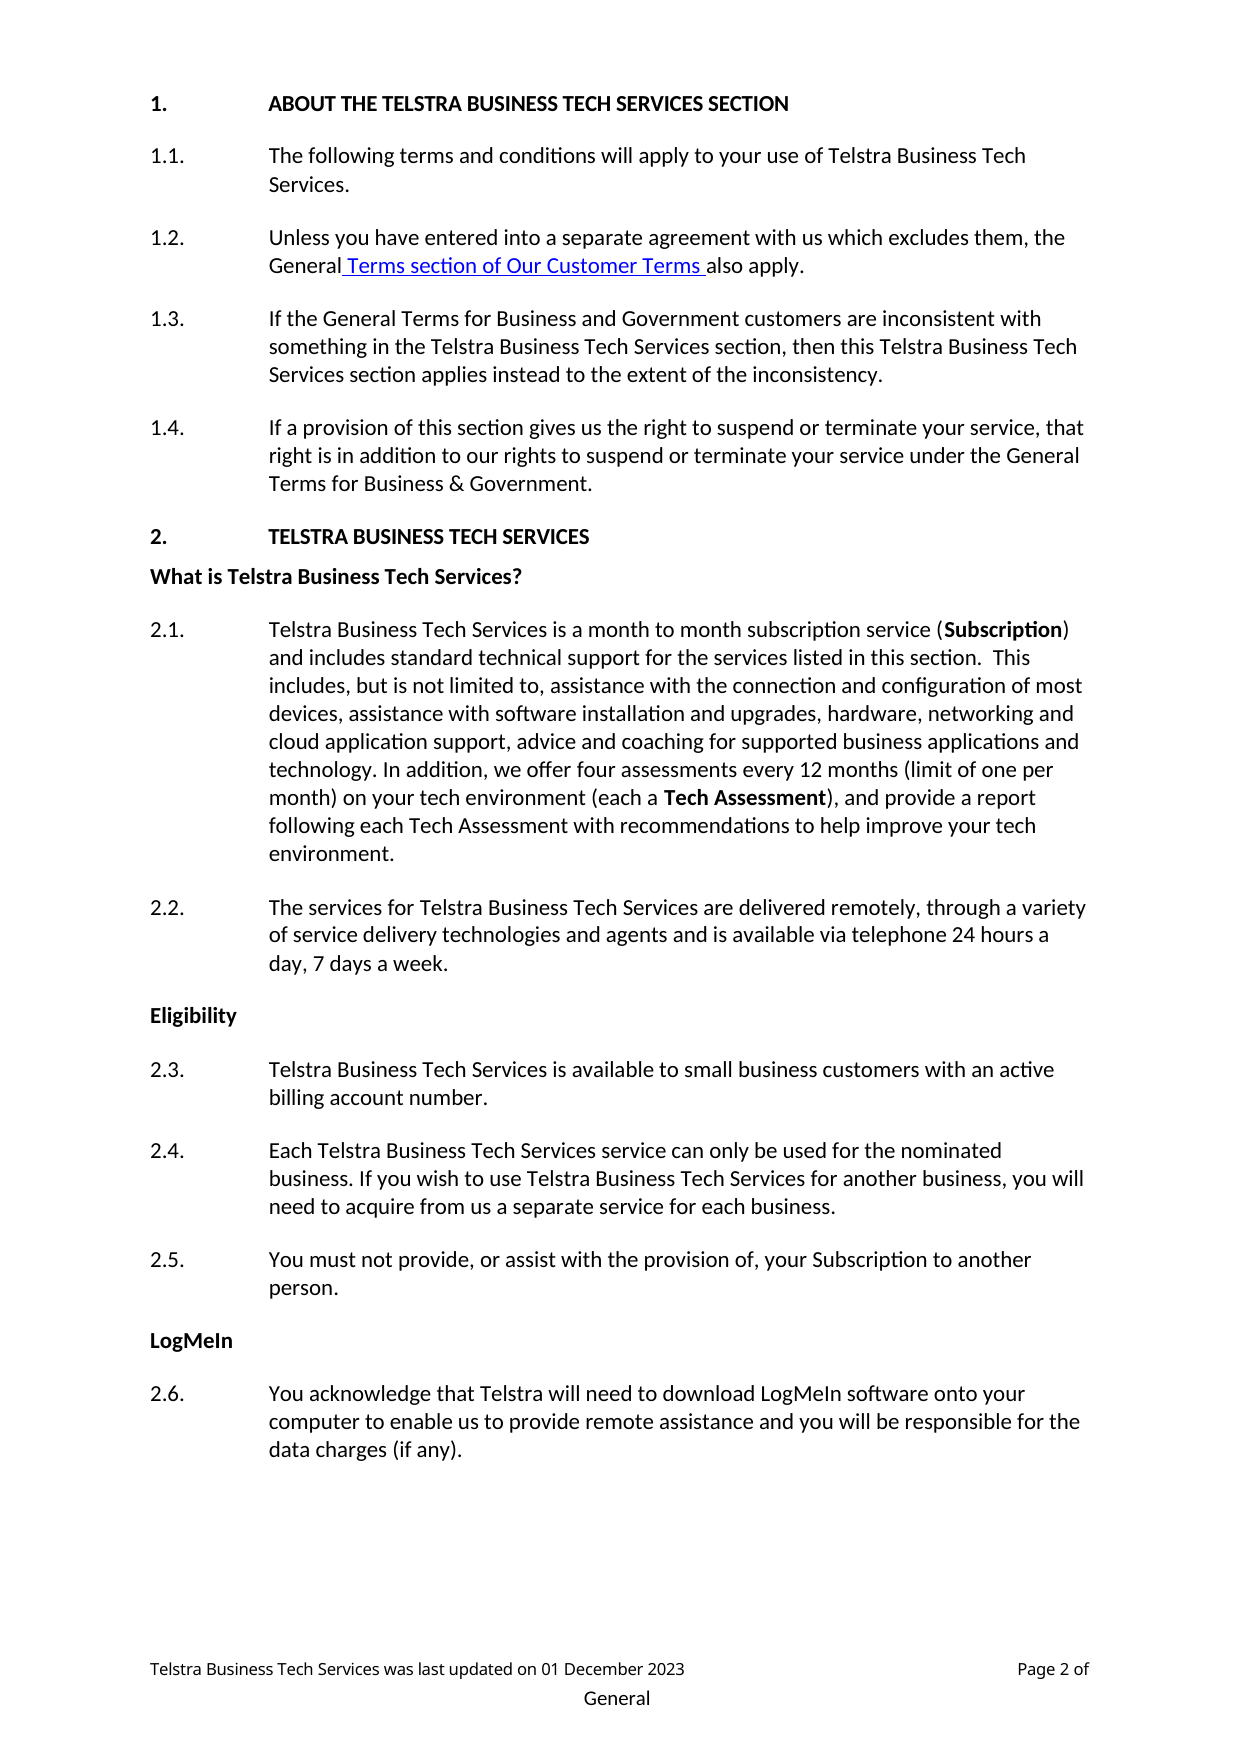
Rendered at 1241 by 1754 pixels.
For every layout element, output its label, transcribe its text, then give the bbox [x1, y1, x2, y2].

subtitle What is Telstra Business Tech Services? [150, 562, 1090, 590]
list Unless you have entered into a separate agreement with us which excludes them, the General Terms section of Our Customer Terms also apply. [150, 223, 1090, 279]
subtitle TELSTRA BUSINESS TECH SERVICES [150, 522, 1090, 550]
subtitle LogMeIn [150, 1326, 1090, 1354]
list Telstra Business Tech Services is a month to month subscription service (Subscription) and includes standard technical support for the services listed in this section. This includes, but is not limited to, assistance with the connection and configuration of most devices, assistance with software installation and upgrades, hardware, networking and cloud application support, advice and coaching for supported business applications and technology. In addition, we offer four assessments every 12 months (limit of one per month) on your tech environment (each a Tech Assessment), and provide a report following each Tech Assessment with recommendations to help improve your tech environment. [150, 615, 1090, 868]
list You acknowledge that Telstra will need to download LogMeIn software onto your computer to enable us to provide remote assistance and you will be responsible for the data charges (if any). [150, 1379, 1090, 1463]
list You must not provide, or assist with the provision of, your Subscription to another person. [150, 1245, 1090, 1301]
subtitle Eligibility [150, 1002, 1090, 1030]
list Telstra Business Tech Services is available to small business customers with an active billing account number. [150, 1055, 1090, 1111]
subtitle ABOUT THE TELSTRA BUSINESS TECH SERVICES SECTION [150, 89, 1090, 117]
list If a provision of this section gives us the right to suspend or terminate your service, that right is in addition to our rights to suspend or terminate your service under the General Terms for Business & Government. [150, 413, 1090, 497]
list Each Telstra Business Tech Services service can only be used for the nominated business. If you wish to use Telstra Business Tech Services for another business, you will need to acquire from us a separate service for each business. [150, 1136, 1090, 1220]
list The following terms and conditions will apply to your use of Telstra Business Tech Services. [150, 142, 1090, 198]
list If the General Terms for Business and Government customers are inconsistent with something in the Telstra Business Tech Services section, then this Telstra Business Tech Services section applies instead to the extent of the inconsistency. [150, 304, 1090, 388]
list The services for Telstra Business Tech Services are delivered remotely, through a variety of service delivery technologies and agents and is available via telephone 24 hours a day, 7 days a week. [150, 893, 1090, 977]
